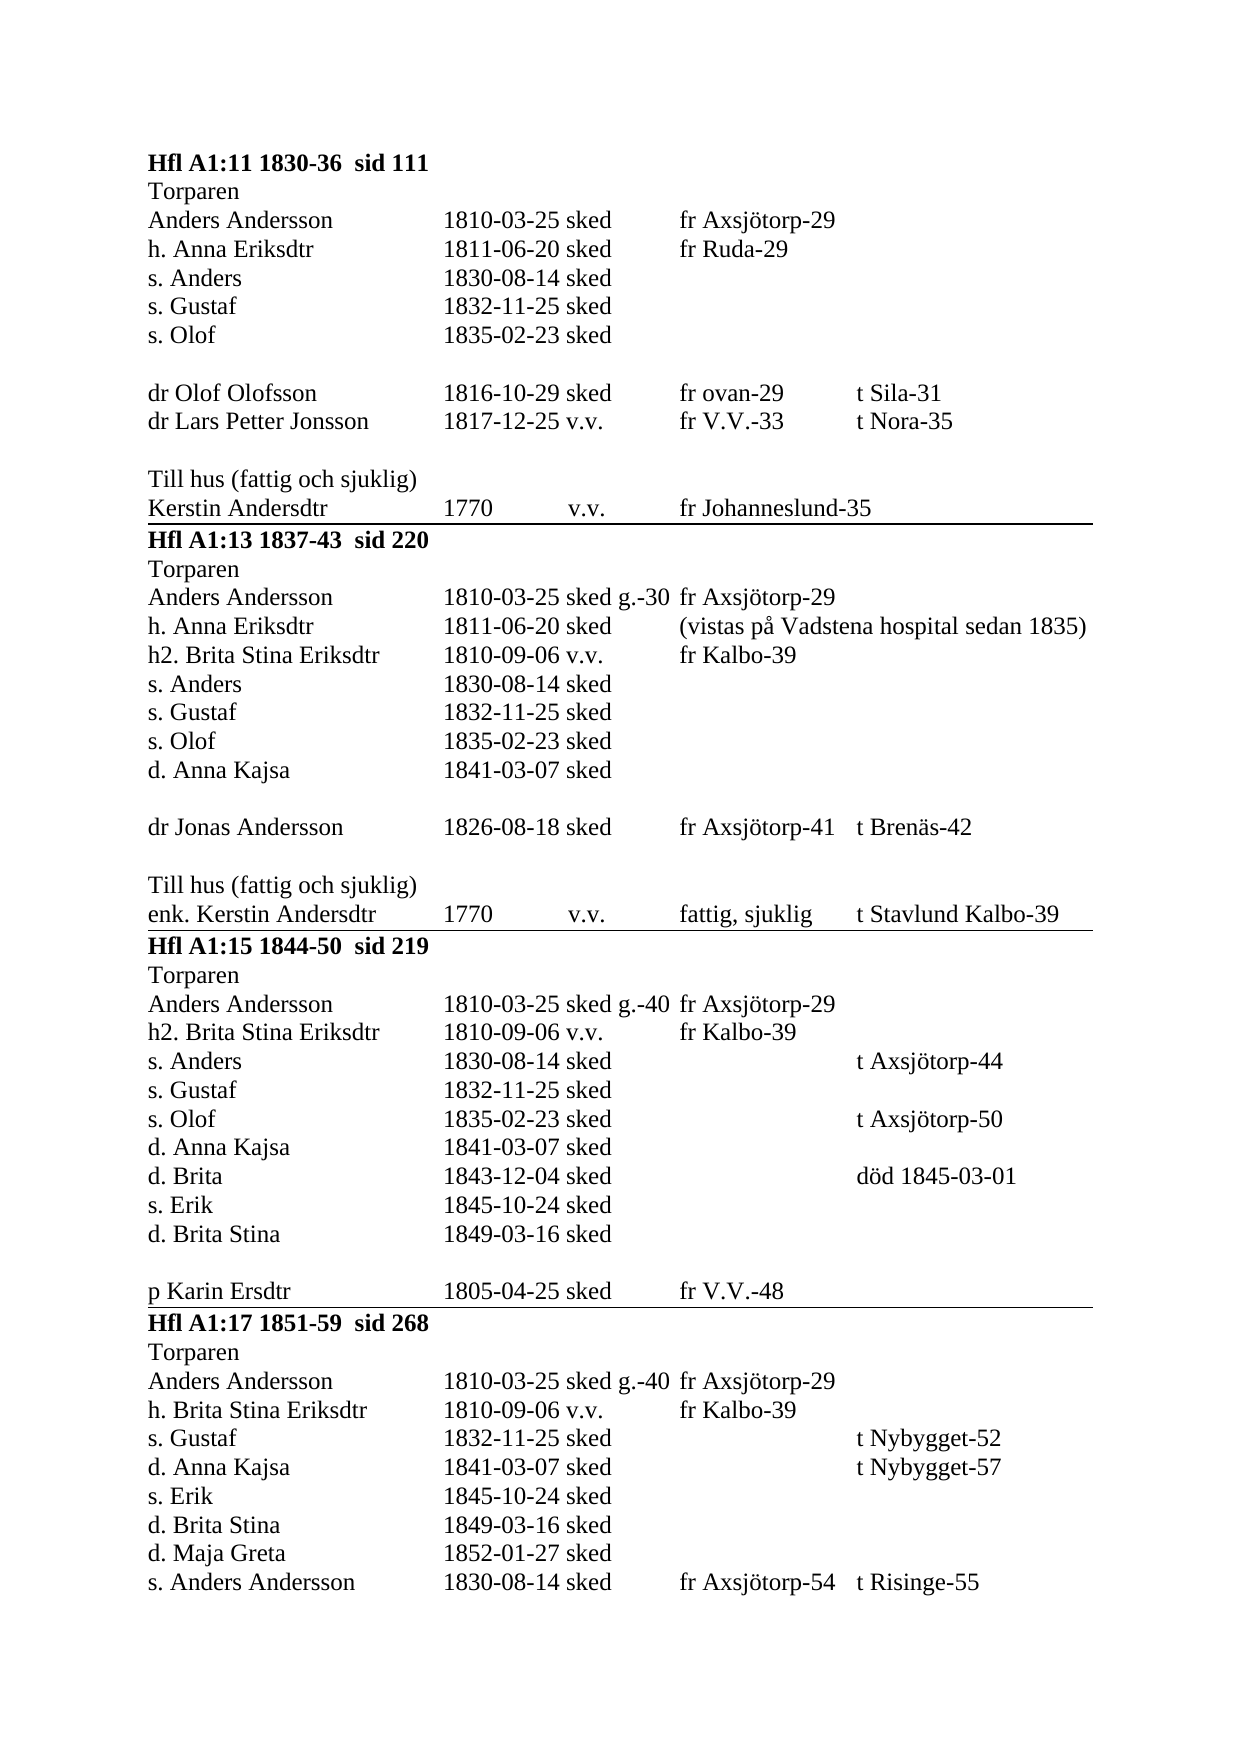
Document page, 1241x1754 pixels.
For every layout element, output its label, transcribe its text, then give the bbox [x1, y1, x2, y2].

text Torparen [148, 554, 1093, 582]
text Torparen [148, 1337, 1093, 1366]
text d. Brita Stina 1849-03-16 sked [148, 1510, 1093, 1538]
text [148, 234, 1093, 263]
text d. Anna Kajsa 1841-03-07 sked [148, 755, 1093, 784]
text s. Anders 1830-08-14 sked [148, 669, 1093, 697]
text s. Gustaf 1832-11-25 sked [148, 697, 1093, 726]
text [148, 205, 1093, 234]
text Anders Andersson 1810-03-25 sked g.-40 fr Axsjötorp-29 [148, 989, 1093, 1017]
text Torparen [148, 176, 1093, 205]
text enk. Kerstin Andersdtr 1770 v.v. fattig, sjuklig t Stavlund Kalbo-39 [148, 899, 1093, 930]
text d. Maja Greta 1852-01-27 sked [148, 1538, 1093, 1567]
text h. Brita Stina Eriksdtr 1810-09-06 v.v. fr Kalbo-39 [148, 1395, 1093, 1423]
text dr Olof Olofsson 1816-10-29 sked fr ovan-29 t Sila-31 [148, 378, 1093, 406]
text Hfl A1:13 1837-43 sid 220 [148, 525, 1093, 554]
text Torparen [148, 960, 1093, 989]
text Anders Andersson 1810-03-25 sked g.-30 fr Axsjötorp-29 [148, 582, 1093, 611]
text dr Jonas Andersson 1826-08-18 sked fr Axsjötorp-41 t Brenäs-42 [148, 812, 1093, 841]
text s. Erik 1845-10-24 sked [148, 1481, 1093, 1510]
text Hfl A1:17 1851-59 sid 268 [148, 1308, 1093, 1337]
text Anders Andersson 1810-03-25 sked g.-40 fr Axsjötorp-29 [148, 1366, 1093, 1395]
text Till hus (fattig och sjuklig) [148, 464, 1093, 493]
text h2. Brita Stina Eriksdtr 1810-09-06 v.v. fr Kalbo-39 [148, 1017, 1093, 1046]
text d. Brita 1843-12-04 sked död 1845-03-01 [148, 1161, 1093, 1190]
text p Karin Ersdtr 1805-04-25 sked fr V.V.-48 [148, 1276, 1093, 1307]
text h2. Brita Stina Eriksdtr 1810-09-06 v.v. fr Kalbo-39 [148, 640, 1093, 669]
text s. Erik 1845-10-24 sked [148, 1190, 1093, 1219]
text d. Anna Kajsa 1841-03-07 sked [148, 1132, 1093, 1161]
text Kerstin Andersdtr 1770 v.v. fr Johanneslund-35 [148, 493, 1093, 523]
text d. Anna Kajsa 1841-03-07 sked t Nybygget-57 [148, 1452, 1093, 1481]
text s. Anders 1830-08-14 sked t Axsjötorp-44 [148, 1046, 1093, 1075]
text s. Gustaf 1832-11-25 sked [148, 1075, 1093, 1104]
text d. Brita Stina 1849-03-16 sked [148, 1219, 1093, 1247]
text s. Gustaf 1832-11-25 sked t Nybygget-52 [148, 1423, 1093, 1452]
text Hfl A1:15 1844-50 sid 219 [148, 931, 1093, 960]
text s. Anders Andersson 1830-08-14 sked fr Axsjötorp-54 t Risinge-55 [148, 1567, 1093, 1596]
text Till hus (fattig och sjuklig) [148, 870, 1093, 899]
text dr Lars Petter Jonsson 1817-12-25 v.v. fr V.V.-33 t Nora-35 [148, 406, 1093, 435]
text s. Olof 1835-02-23 sked [148, 726, 1093, 755]
text s. Olof 1835-02-23 sked [148, 320, 1093, 349]
text h. Anna Eriksdtr 1811-06-20 sked (vistas på Vadstena hospital sedan 1835) [148, 611, 1093, 640]
text s. Gustaf 1832-11-25 sked [148, 291, 1093, 320]
text s. Olof 1835-02-23 sked t Axsjötorp-50 [148, 1104, 1093, 1132]
text Hfl A1:11 1830-36 sid 111 [148, 148, 1093, 176]
text s. Anders 1830-08-14 sked [148, 263, 1093, 291]
